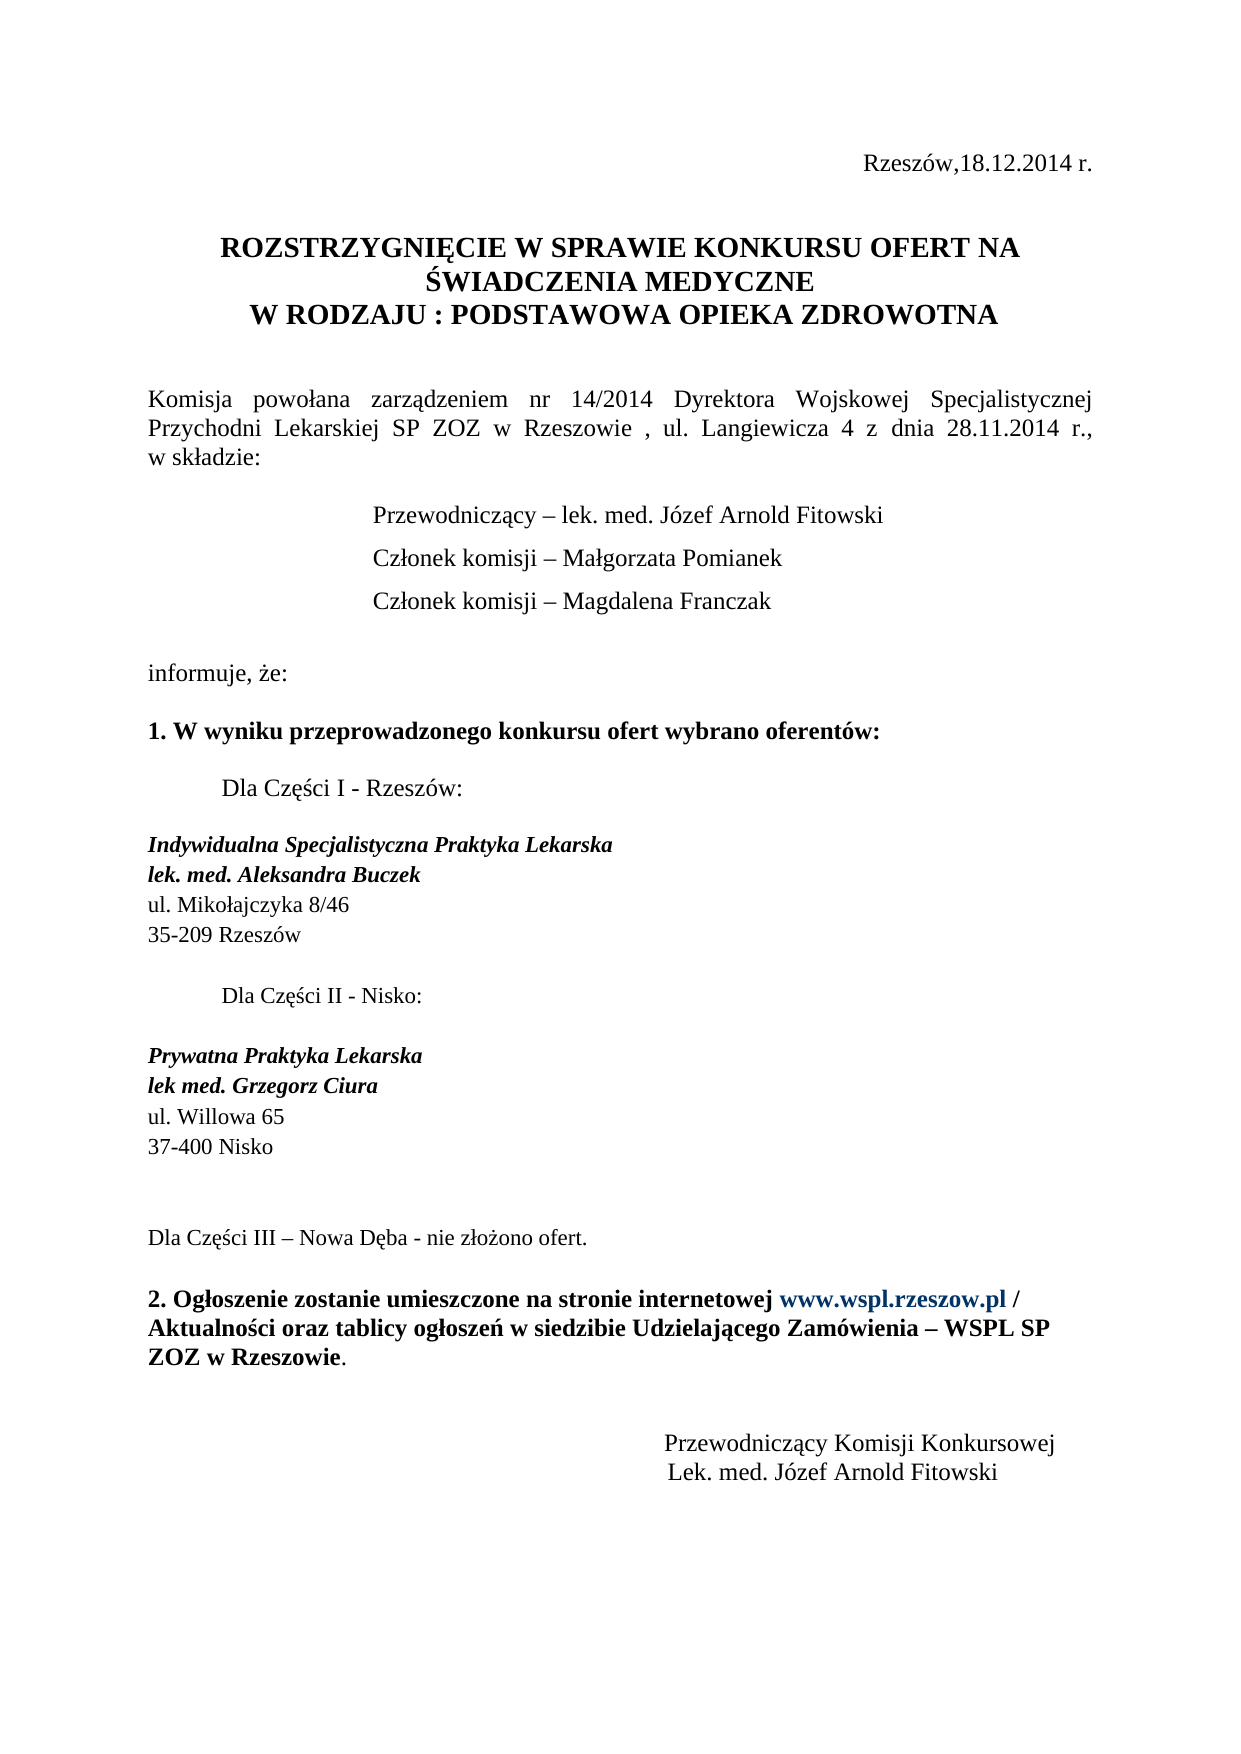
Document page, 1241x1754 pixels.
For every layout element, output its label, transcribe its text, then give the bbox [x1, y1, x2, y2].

text lek med. Grzegorz Ciura [148, 1073, 1093, 1099]
text Indywidualna Specjalistyczna Praktyka Lekarska [148, 831, 1093, 857]
list Członek komisji – Magdalena Franczak [298, 586, 1093, 615]
text 35-209 Rzeszów [148, 922, 1093, 948]
text Dla Części III – Nowa Dęba - nie złożono ofert. [148, 1224, 1093, 1250]
text 37-400 Nisko [148, 1133, 1093, 1159]
list Członek komisji – Małgorzata Pomianek [298, 543, 1093, 572]
text Dla Części II - Nisko: [148, 982, 1093, 1008]
text Prywatna Praktyka Lekarska [148, 1042, 1093, 1069]
text ul. Mikołajczyka 8/46 [148, 891, 1093, 918]
text Przewodniczący Komisji Konkursowej [590, 1428, 1093, 1457]
list Przewodniczący – lek. med. Józef Arnold Fitowski [298, 500, 1093, 529]
text lek. med. Aleksandra Buczek [148, 861, 1093, 887]
text ROZSTRZYGNIĘCIE W SPRAWIE KONKURSU OFERT NA ŚWIADCZENIA MEDYCZNE W RODZAJU : PODSTAWOWA OPIEKA ZDROWOTNA [148, 230, 1093, 331]
text Lek. med. Józef Arnold Fitowski [148, 1457, 1093, 1485]
text 2. Ogłoszenie zostanie umieszczone na stronie internetowej www.wspl.rzeszow.pl / Aktualności oraz tablicy ogłoszeń w siedzibie Udzielającego Zamówienia – WSPL SP ZOZ w Rzeszowie. [148, 1284, 1093, 1370]
text Rzeszów,18.12.2014 r. [148, 148, 1093, 176]
text ul. Willowa 65 [148, 1103, 1093, 1129]
text 1. W wyniku przeprowadzonego konkursu ofert wybrano oferentów: [148, 716, 1093, 745]
text Komisja powołana zarządzeniem nr 14/2014 Dyrektora Wojskowej Specjalistycznej Przychodni Lekarskiej SP ZOZ w Rzeszowie , ul. Langiewicza 4 z dnia 28.11.2014 r., w składzie: [148, 384, 1093, 471]
text informuje, że: [148, 658, 1093, 687]
text Dla Części I - Rzeszów: [148, 773, 1093, 802]
